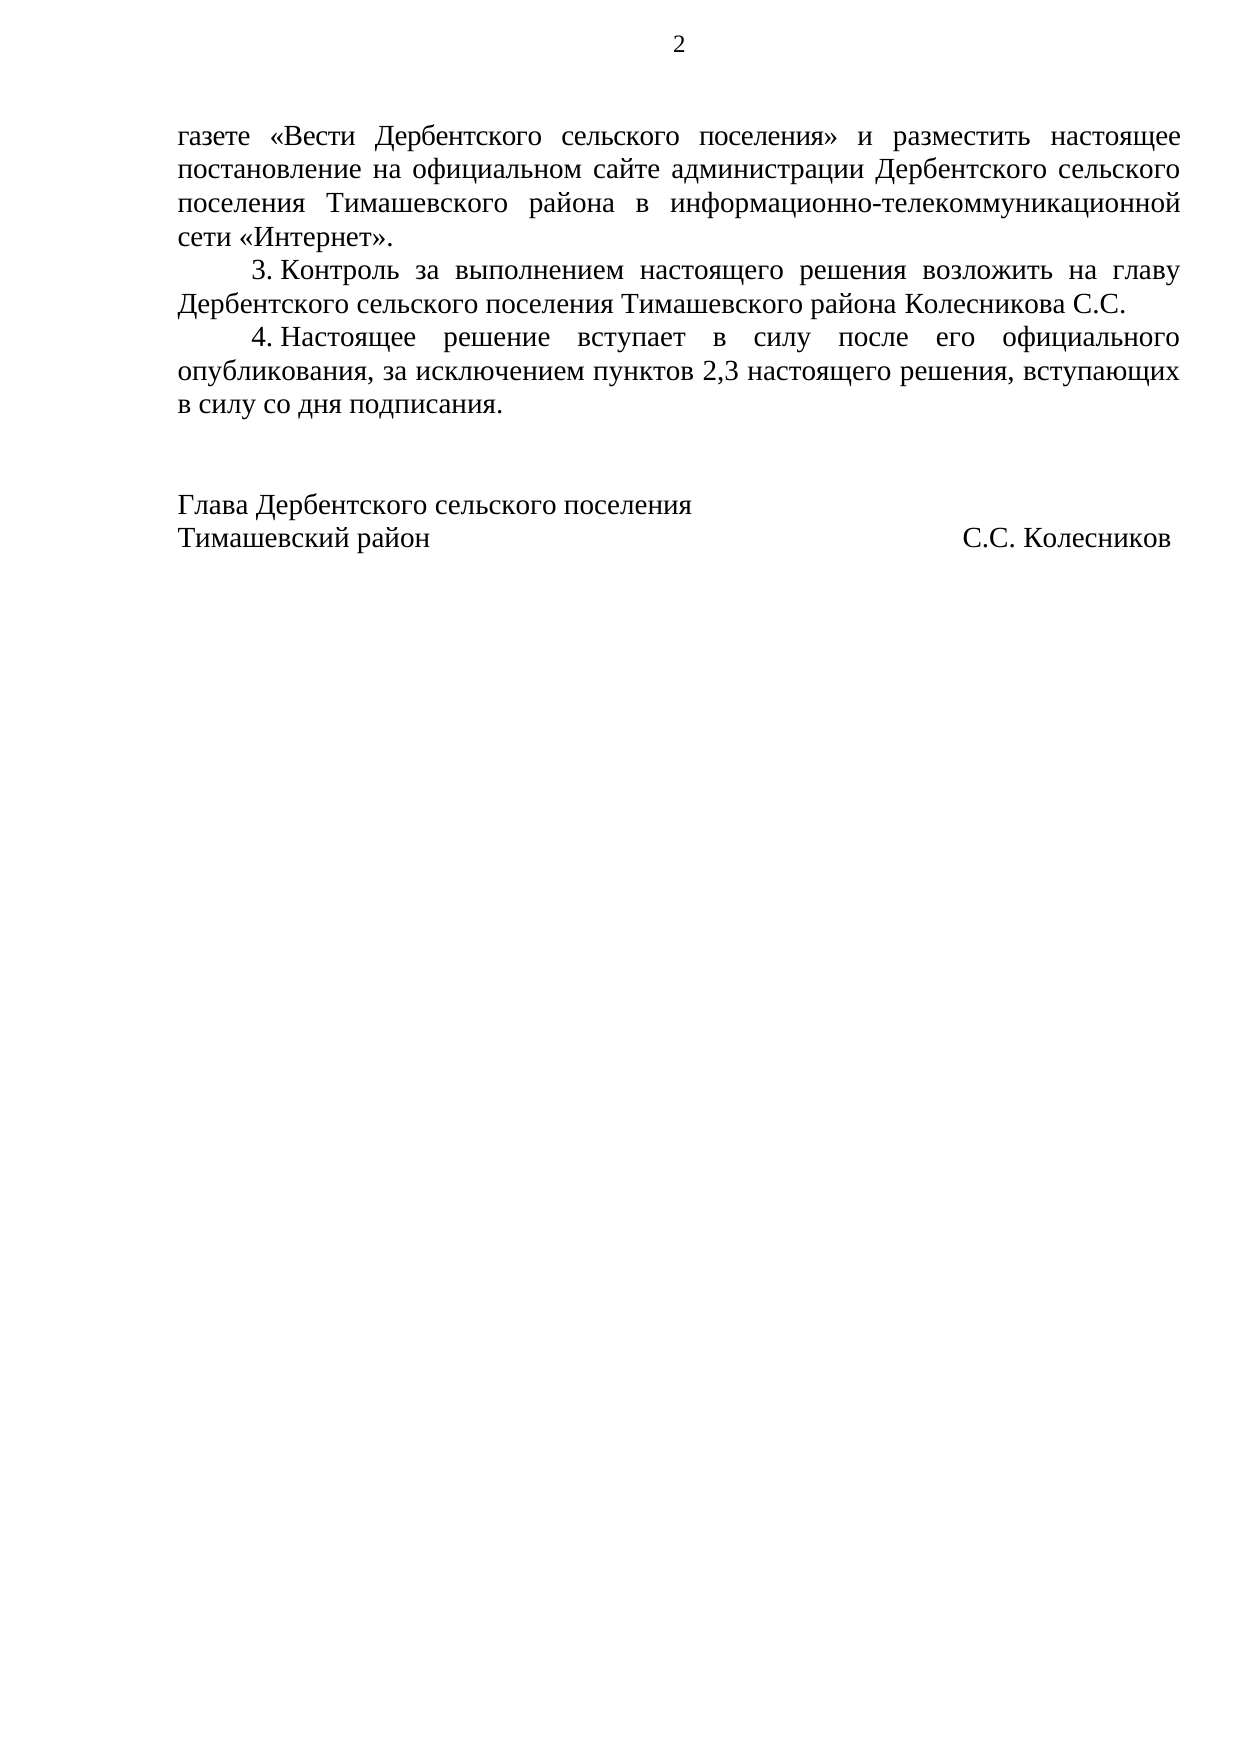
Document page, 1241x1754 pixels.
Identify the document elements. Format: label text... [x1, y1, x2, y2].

text Тимашевский район С.С. Колесников [177, 521, 1181, 554]
text 3. Контроль за выполнением настоящего решения возложить на главу Дербентского сельского поселения Тимашевского района Колесникова С.С. [177, 252, 1181, 319]
text 4. Настоящее решение вступает в силу после его официального опубликования, за исключением пунктов 2,3 настоящего решения, вступающих в силу со дня подписания. [177, 319, 1181, 420]
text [177, 118, 1181, 252]
text Глава Дербентского сельского поселения [177, 487, 1181, 521]
